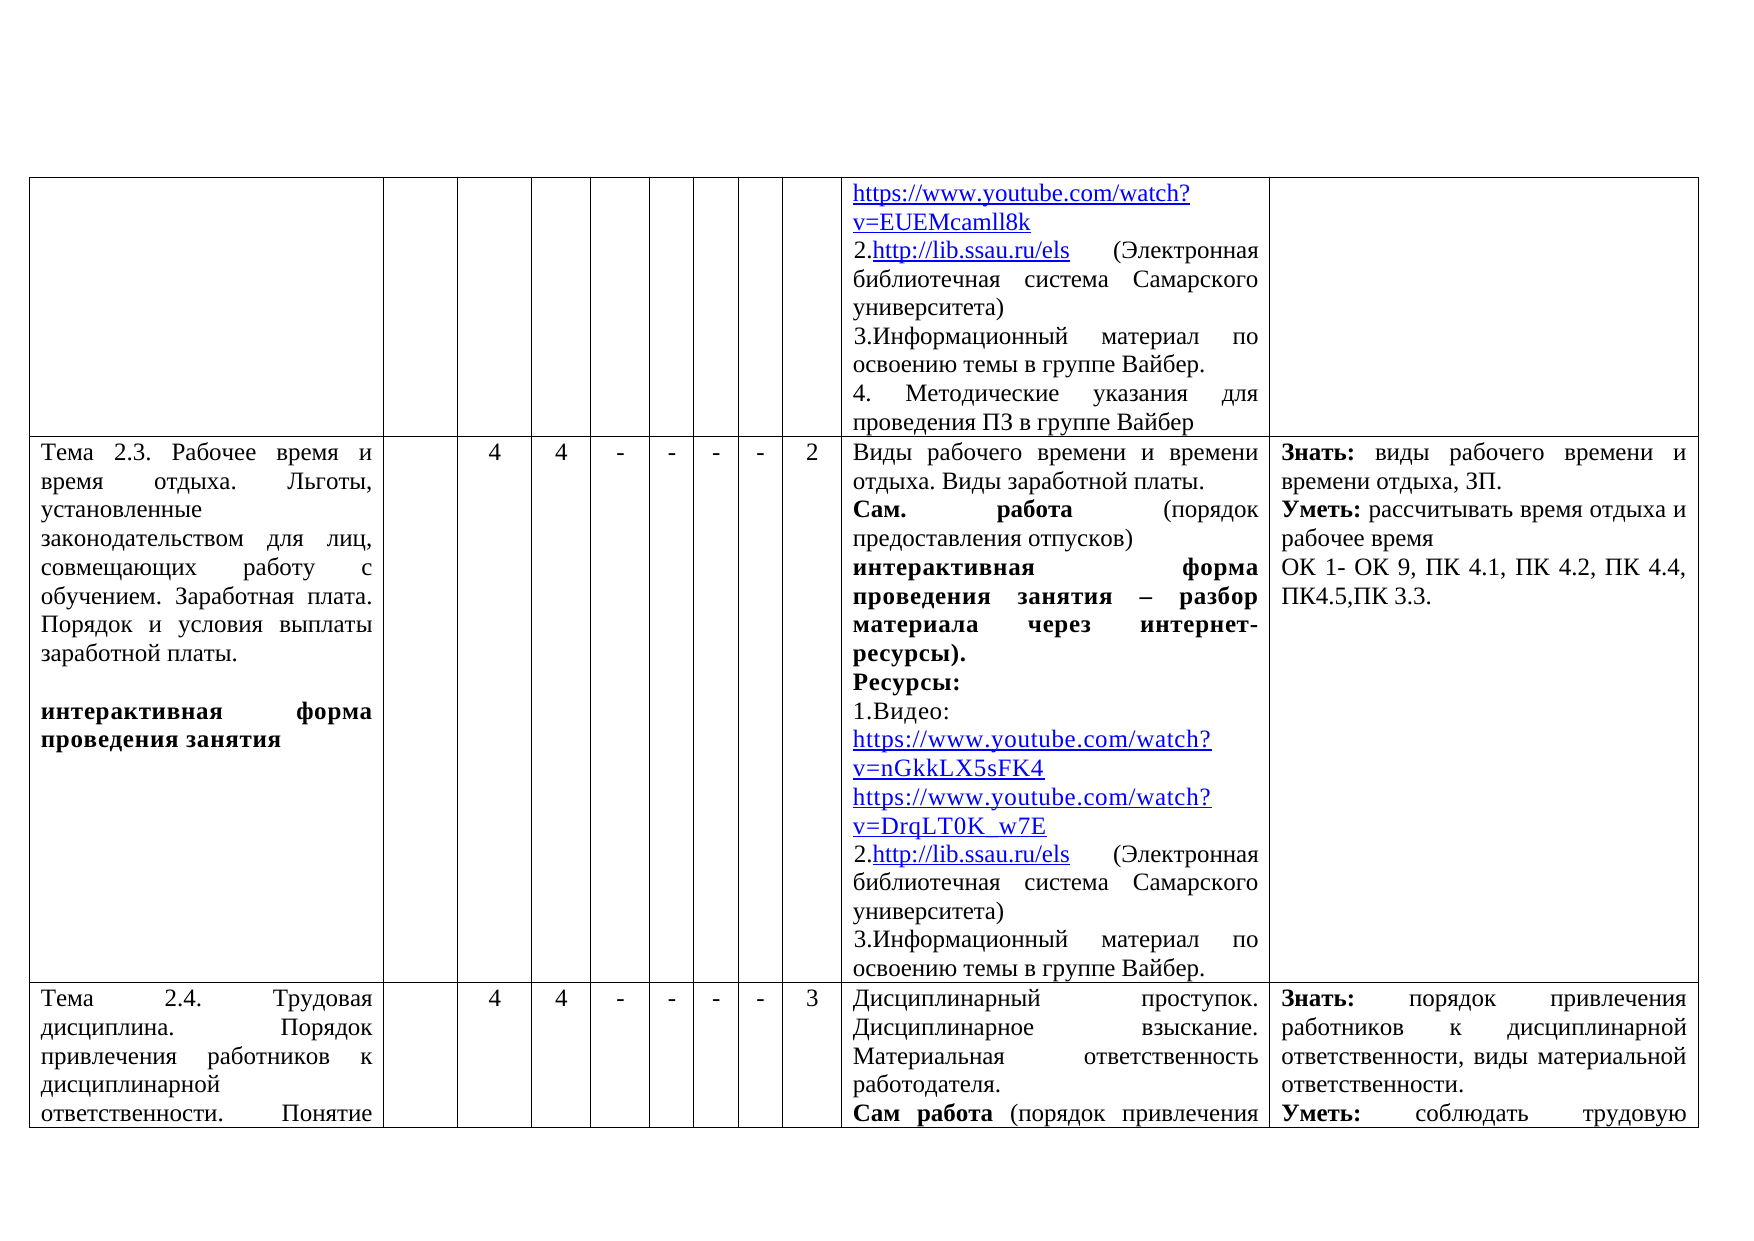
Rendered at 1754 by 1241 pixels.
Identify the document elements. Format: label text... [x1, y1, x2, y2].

table_cell - [694, 178, 738, 436]
table_cell - [739, 983, 782, 1127]
table_cell - [591, 983, 649, 1127]
table_cell 4 [532, 437, 590, 982]
table_cell 2 [783, 437, 841, 982]
table_cell 3 [783, 983, 841, 1127]
table_cell 6 [532, 178, 590, 436]
table_cell - [694, 983, 738, 1127]
table_cell - [739, 437, 782, 982]
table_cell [1270, 178, 1698, 436]
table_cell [30, 983, 383, 1127]
table_cell [384, 437, 457, 982]
table_cell 4 [458, 983, 531, 1127]
table_cell - [650, 983, 693, 1127]
table_cell 8 [458, 178, 531, 436]
table_cell [384, 983, 457, 1127]
table_cell 4 [458, 437, 531, 982]
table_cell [1270, 983, 1698, 1127]
table_cell - [591, 437, 649, 982]
table_cell - [694, 437, 738, 982]
table_cell [384, 178, 457, 436]
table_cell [842, 983, 1269, 1127]
table_cell 2 [650, 178, 693, 436]
table_cell Знать: виды рабочего времени и времени отдыха, ЗП. Уметь: рассчитывать время отдыха и рабочее время ОК 1- ОК 9, ПК 4.1, ПК 4.2, ПК 4.4, ПК4.5,ПК 3.3. [1270, 437, 1698, 982]
table_cell 4 [783, 178, 841, 436]
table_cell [30, 178, 383, 436]
table_cell Виды рабочего времени и времени отдыха. Виды заработной платы. Сам. работа (порядок предоставления отпусков) интерактивная форма проведения занятия – разбор материала через интернет-ресурсы). Ресурсы: 1.Видео: https://www.youtube.com/watch?v=nGkkLX5sFK4 https://www.youtube.com/watch?v=DrqLT0K_w7E 2.http://lib.ssau.ru/els (Электронная библиотечная система Самарского университета) 3.Информационный материал по освоению темы в группе Вайбер. [842, 437, 1269, 982]
table_cell - [591, 178, 649, 436]
table_cell Тема 2.3. Рабочее время и время отдыха. Льготы, установленные законодательством для лиц, совмещающих работу с обучением. Заработная плата. Порядок и условия выплаты заработной платы. интерактивная форма проведения занятия [30, 437, 383, 982]
table_cell 4 [532, 983, 590, 1127]
table_cell - [739, 178, 782, 436]
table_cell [842, 178, 1269, 436]
table_cell - [650, 437, 693, 982]
